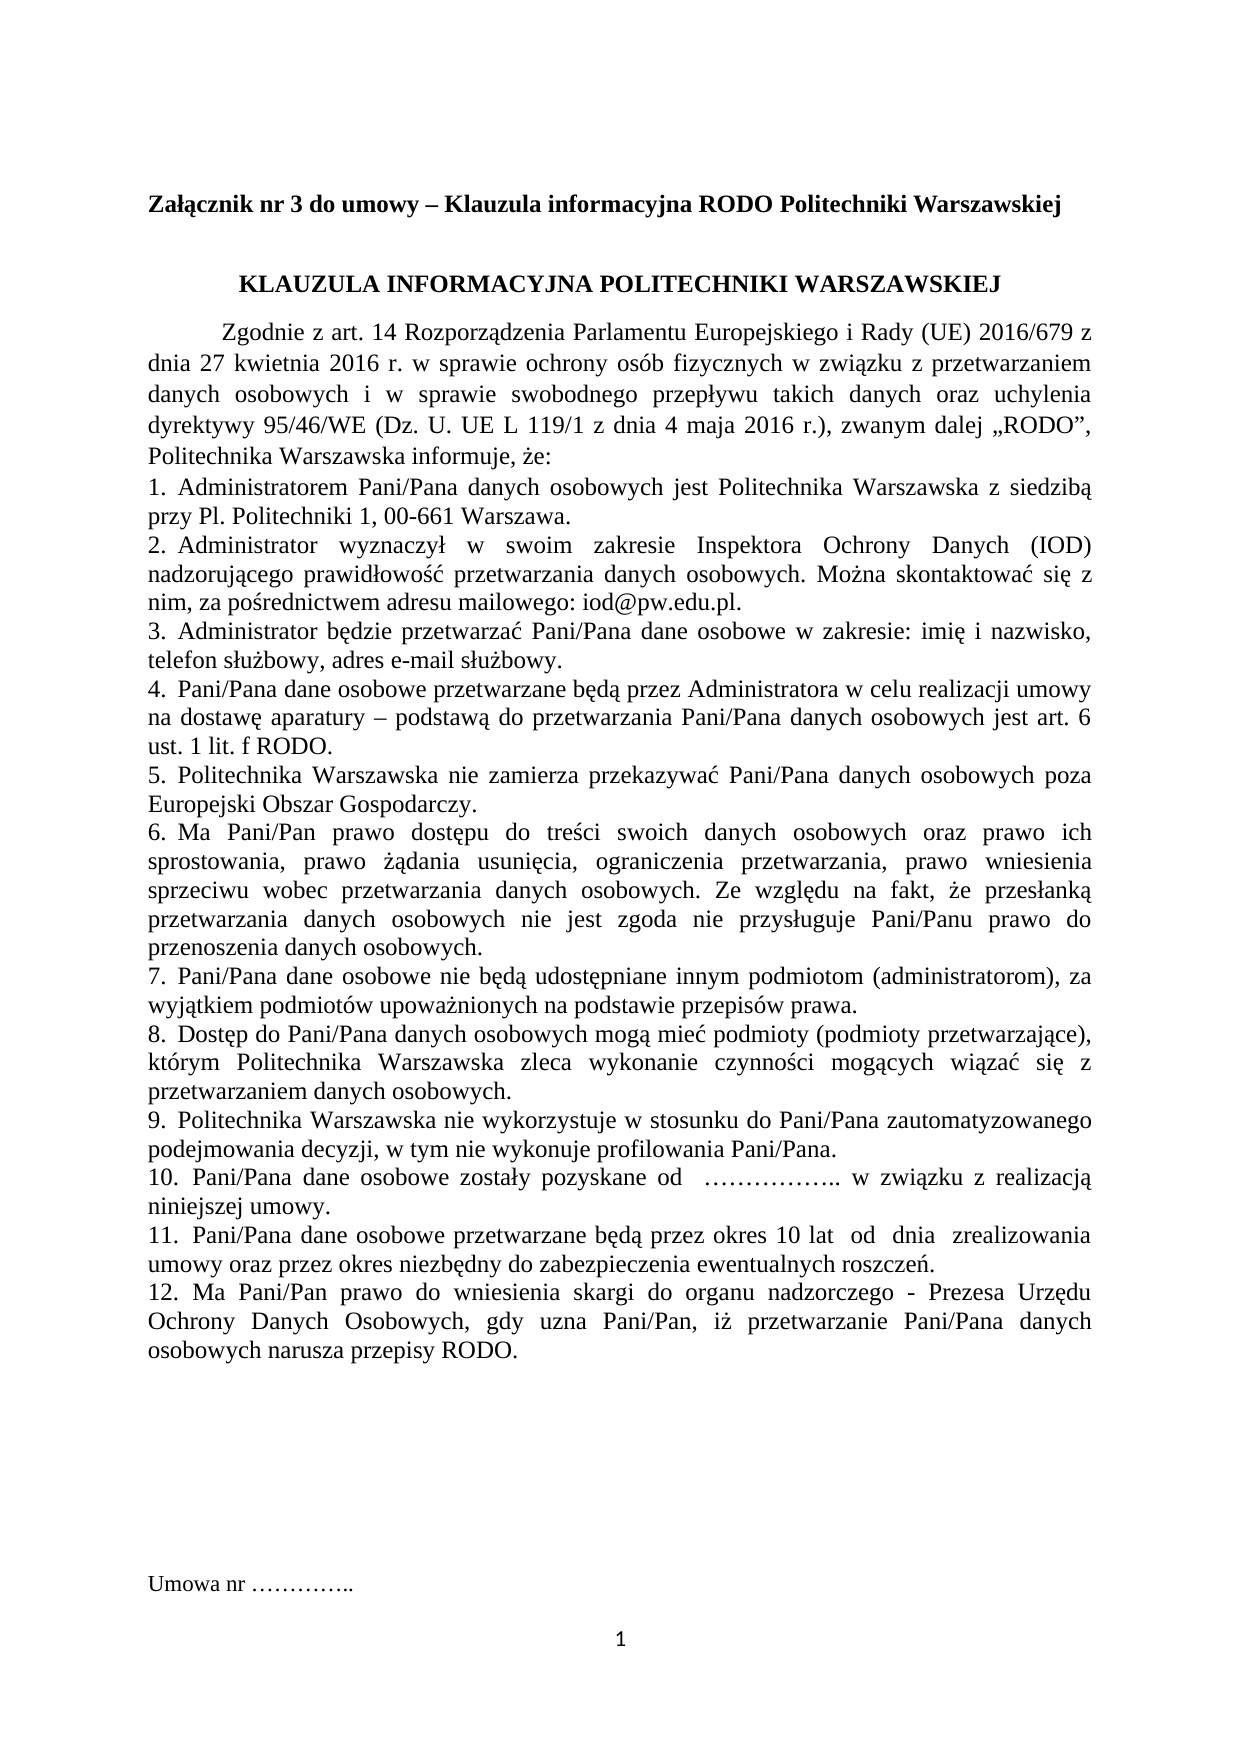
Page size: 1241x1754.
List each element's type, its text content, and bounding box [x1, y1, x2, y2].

text 2. Administrator wyznaczył w swoim zakresie Inspektora Ochrony Danych (IOD) nadzorującego prawidłowość przetwarzania danych osobowych. Można skontaktować się z nim, za pośrednictwem adresu mailowego: iod@pw.edu.pl. [148, 530, 1093, 616]
text 1. Administratorem Pani/Pana danych osobowych jest Politechnika Warszawska z siedzibą przy Pl. Politechniki 1, 00-661 Warszawa. [148, 472, 1093, 530]
text 4. Pani/Pana dane osobowe przetwarzane będą przez Administratora w celu realizacji umowy na dostawę aparatury – podstawą do przetwarzania Pani/Pana danych osobowych jest art. 6 ust. 1 lit. f RODO. [148, 674, 1093, 760]
text 12. Ma Pani/Pan prawo do wniesienia skargi do organu nadzorczego - Prezesa Urzędu Ochrony Danych Osobowych, gdy uzna Pani/Pan, iż przetwarzanie Pani/Pana danych osobowych narusza przepisy RODO. [148, 1277, 1093, 1364]
text Załącznik nr 3 do umowy – Klauzula informacyjna RODO Politechniki Warszawskiej [148, 189, 1093, 217]
text 3. Administrator będzie przetwarzać Pani/Pana dane osobowe w zakresie: imię i nazwisko, telefon służbowy, adres e-mail służbowy. [148, 616, 1093, 674]
text 11. Pani/Pana dane osobowe przetwarzane będą przez okres 10 lat od dnia zrealizowania umowy oraz przez okres niezbędny do zabezpieczenia ewentualnych roszczeń. [148, 1220, 1093, 1277]
text KLAUZULA INFORMACYJNA POLITECHNIKI WARSZAWSKIEJ [148, 269, 1093, 298]
text 5. Politechnika Warszawska nie zamierza przekazywać Pani/Pana danych osobowych poza Europejski Obszar Gospodarczy. [148, 760, 1093, 817]
text 6. Ma Pani/Pan prawo dostępu do treści swoich danych osobowych oraz prawo ich sprostowania, prawo żądania usunięcia, ograniczenia przetwarzania, prawo wniesienia sprzeciwu wobec przetwarzania danych osobowych. Ze względu na fakt, że przesłanką przetwarzania danych osobowych nie jest zgoda nie przysługuje Pani/Panu prawo do przenoszenia danych osobowych. [148, 817, 1093, 961]
text 9. Politechnika Warszawska nie wykorzystuje w stosunku do Pani/Pana zautomatyzowanego podejmowania decyzji, w tym nie wykonuje profilowania Pani/Pana. [148, 1105, 1093, 1162]
text Zgodnie z art. 14 Rozporządzenia Parlamentu Europejskiego i Rady (UE) 2016/679 z dnia 27 kwietnia 2016 r. w sprawie ochrony osób fizycznych w związku z przetwarzaniem danych osobowych i w sprawie swobodnego przepływu takich danych oraz uchylenia dyrektywy 95/46/WE (Dz. U. UE L 119/1 z dnia 4 maja 2016 r.), zwanym dalej „RODO”, Politechnika Warszawska informuje, że: [148, 317, 1093, 470]
text 8. Dostęp do Pani/Pana danych osobowych mogą mieć podmioty (podmioty przetwarzające), którym Politechnika Warszawska zleca wykonanie czynności mogących wiązać się z przetwarzaniem danych osobowych. [148, 1019, 1093, 1105]
text 10. Pani/Pana dane osobowe zostały pozyskane od …………….. w związku z realizacją niniejszej umowy. [148, 1162, 1093, 1220]
text 7. Pani/Pana dane osobowe nie będą udostępniane innym podmiotom (administratorom), za wyjątkiem podmiotów upoważnionych na podstawie przepisów prawa. [148, 961, 1093, 1019]
